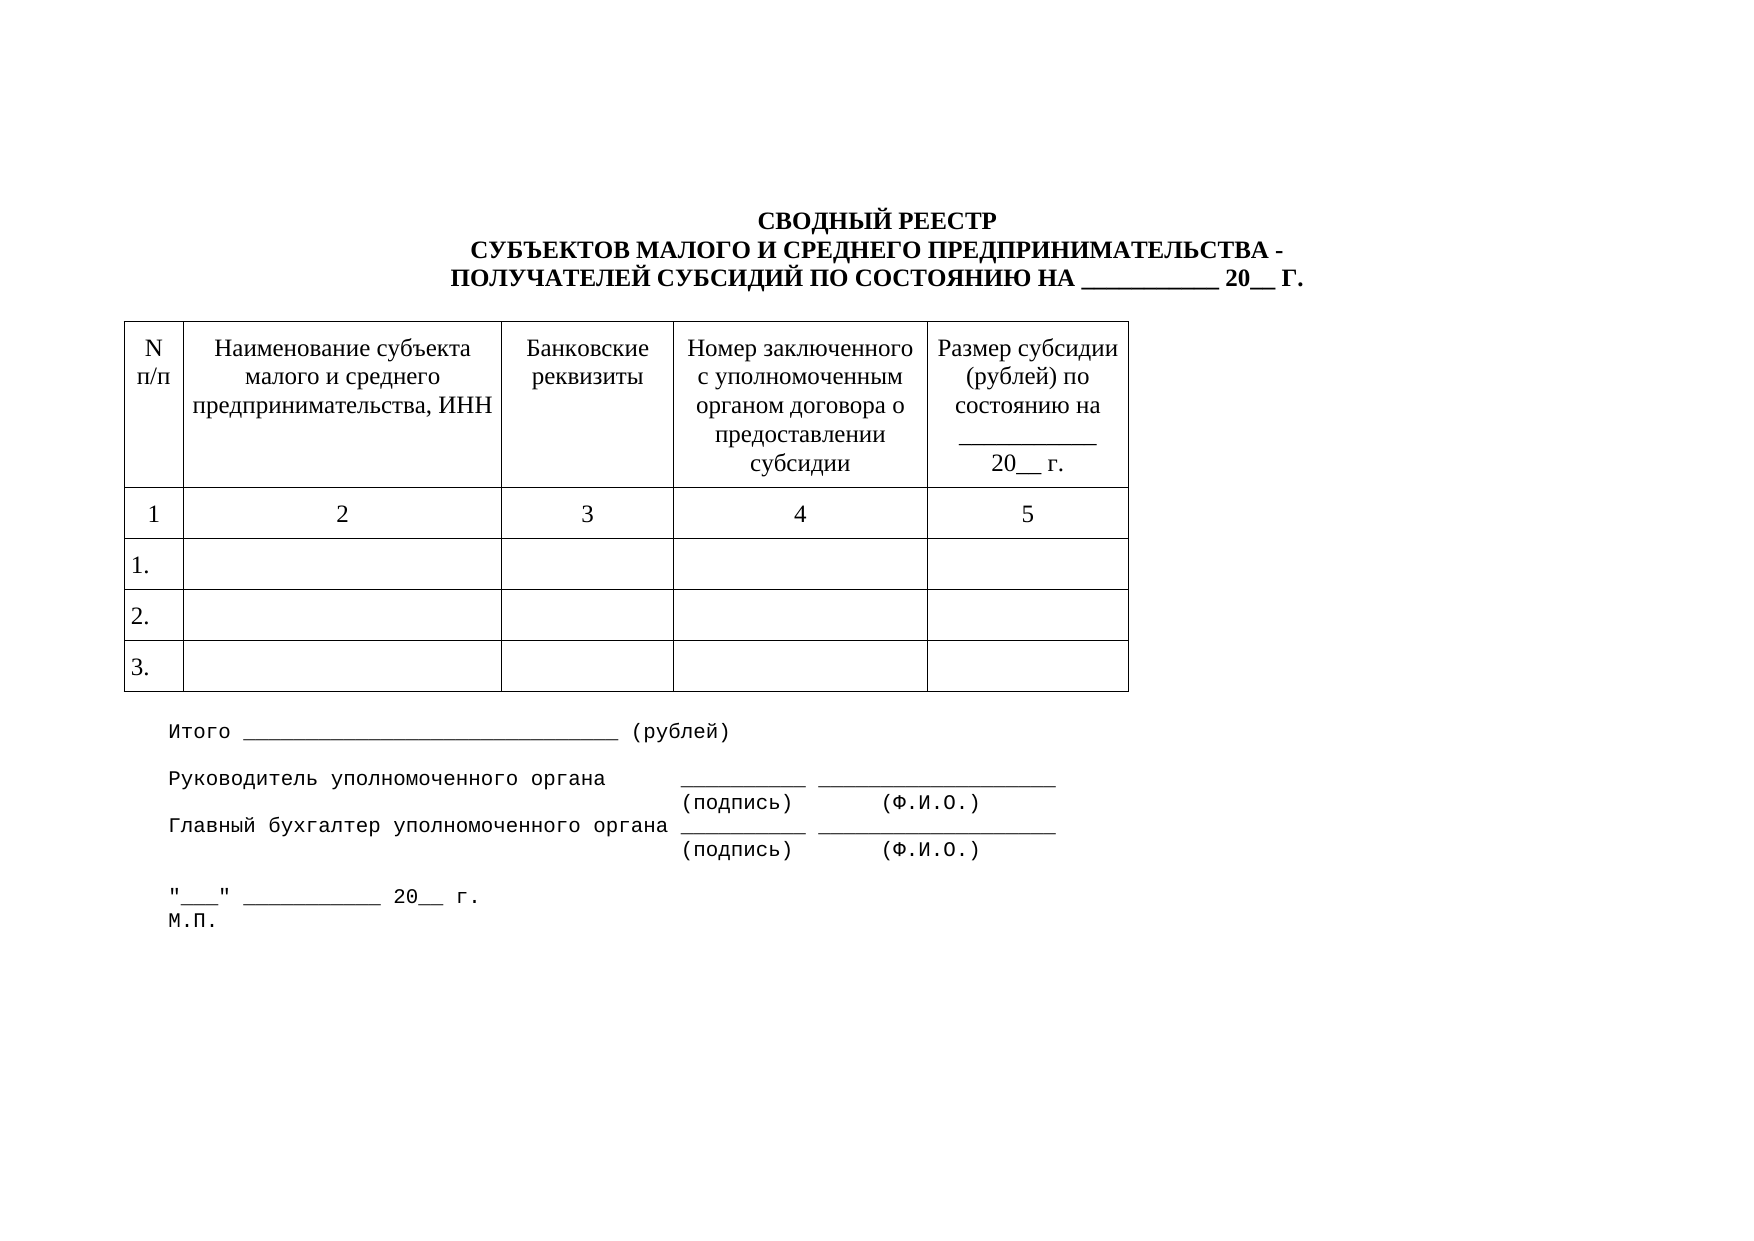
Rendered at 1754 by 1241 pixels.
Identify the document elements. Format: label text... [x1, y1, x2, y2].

table_cell 1 [125, 488, 183, 538]
text (подпись) (Ф.И.О.) [118, 839, 1636, 863]
table_cell 5 [928, 488, 1128, 538]
table_cell [502, 641, 673, 691]
table_cell [674, 641, 927, 691]
text "___" ___________ 20__ г. [118, 886, 1636, 910]
table_cell [184, 641, 501, 691]
table_header N п/п [125, 322, 183, 487]
table_header Наименование субъекта малого и среднего предпринимательства, ИНН [184, 322, 501, 487]
table_header Номер заключенного с уполномоченным органом договора о предоставлении субсидии [674, 322, 927, 487]
table_cell 2 [184, 488, 501, 538]
table_header Размер субсидии (рублей) по состоянию на ___________ 20__ г. [928, 322, 1128, 487]
table_cell [502, 590, 673, 640]
table_cell 3. [125, 641, 183, 691]
text М.П. [118, 910, 1636, 934]
table_cell [502, 539, 673, 589]
text СВОДНЫЙ РЕЕСТР [118, 206, 1636, 235]
text (подпись) (Ф.И.О.) [118, 792, 1636, 816]
table_cell 1. [125, 539, 183, 589]
text Итого ______________________________ (рублей) [118, 721, 1636, 744]
table_cell 3 [502, 488, 673, 538]
table_cell [928, 641, 1128, 691]
text Главный бухгалтер уполномоченного органа __________ ___________________ [118, 816, 1636, 839]
table_cell 2. [125, 590, 183, 640]
table_cell [184, 539, 501, 589]
table_cell [674, 539, 927, 589]
table_cell [928, 539, 1128, 589]
text СУБЪЕКТОВ МАЛОГО И СРЕДНЕГО ПРЕДПРИНИМАТЕЛЬСТВА - [118, 235, 1636, 263]
text ПОЛУЧАТЕЛЕЙ СУБСИДИЙ ПО СОСТОЯНИЮ НА ___________ 20__ Г. [118, 263, 1636, 292]
text Руководитель уполномоченного органа __________ ___________________ [118, 768, 1636, 792]
table_cell [928, 590, 1128, 640]
table_cell [184, 590, 501, 640]
table_header Банковские реквизиты [502, 322, 673, 487]
table_cell [674, 590, 927, 640]
table_cell 4 [674, 488, 927, 538]
